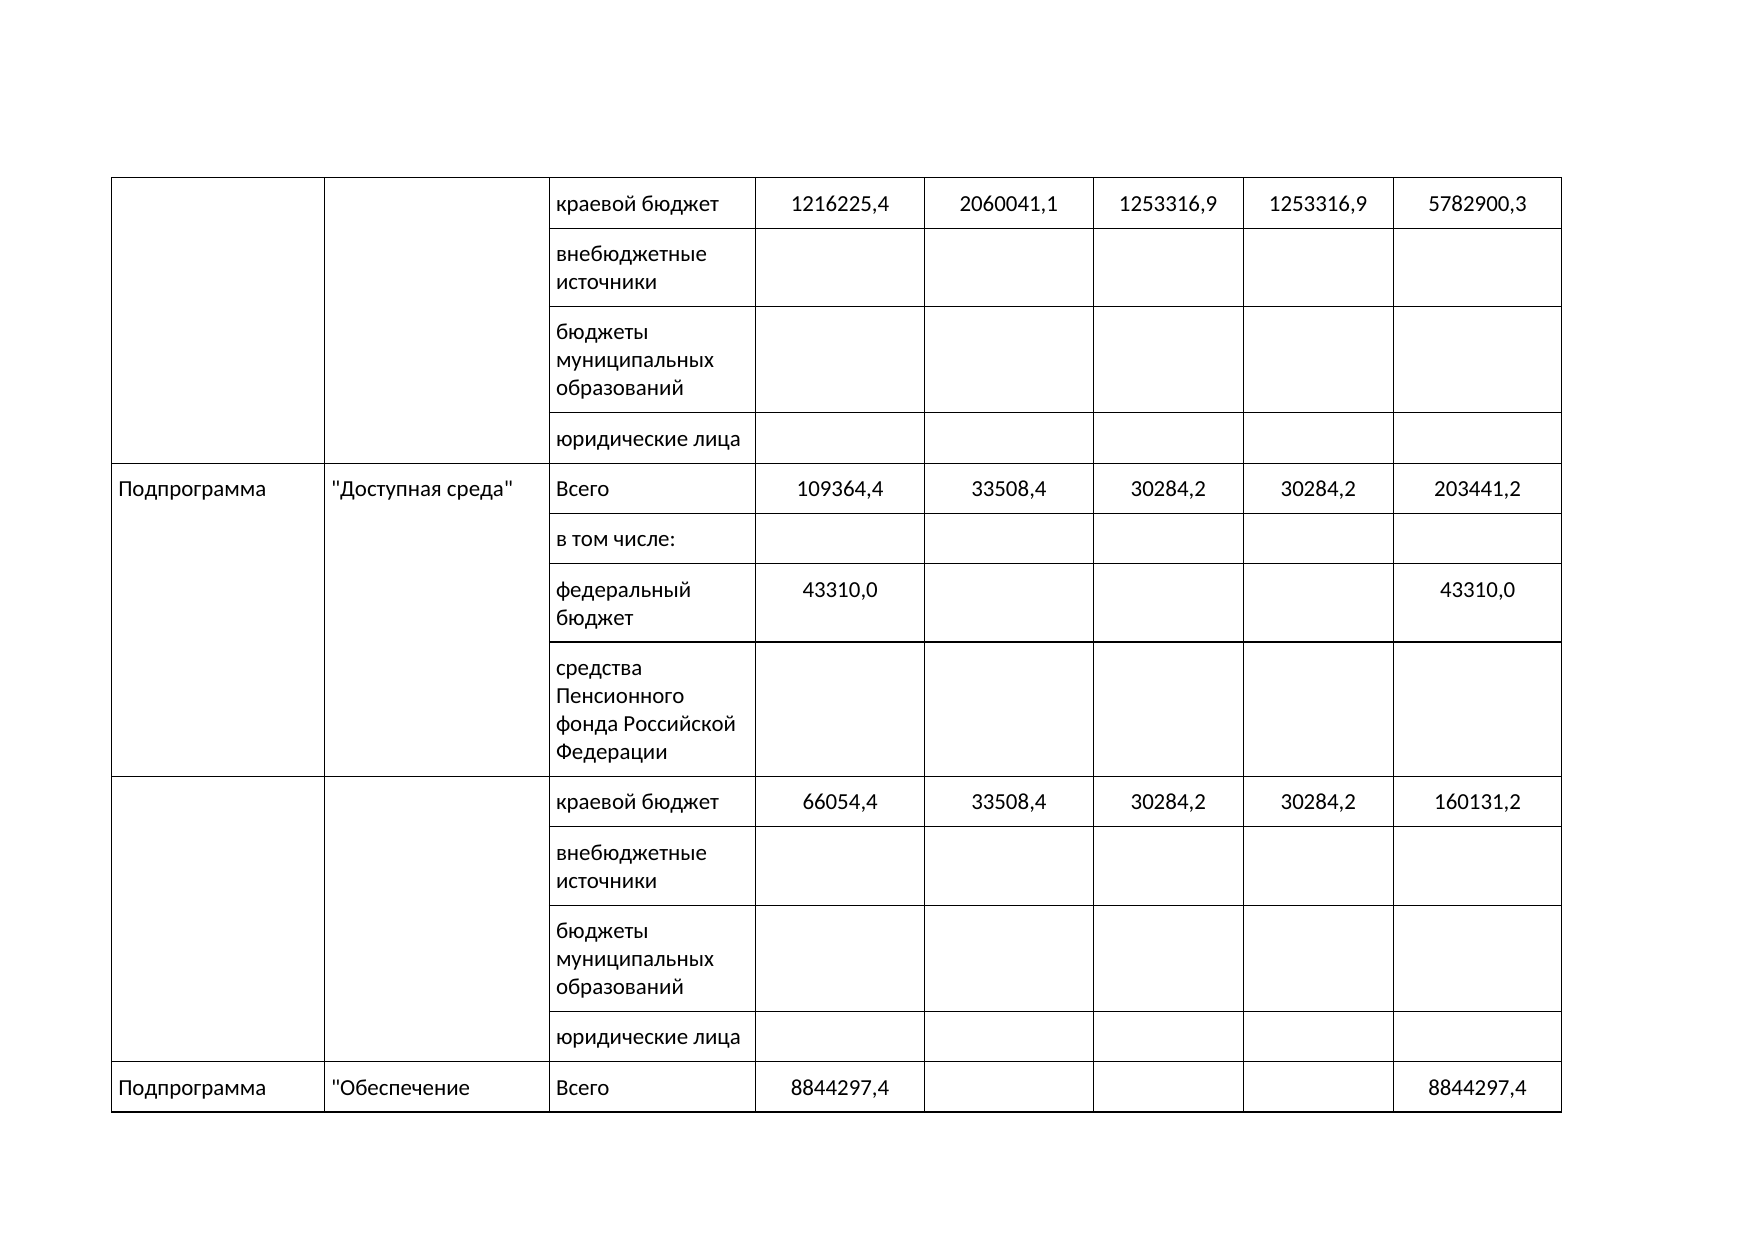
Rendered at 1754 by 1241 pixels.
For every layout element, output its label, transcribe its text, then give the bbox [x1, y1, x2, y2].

table_cell 203441,2 [1394, 464, 1561, 513]
table_cell краевой бюджет [550, 178, 755, 227]
table_cell средства Пенсионного фонда Российской Федерации [550, 643, 755, 776]
table_cell 43310,0 [1394, 564, 1561, 641]
table_cell [325, 777, 549, 1061]
table_cell [925, 1012, 1093, 1061]
table_cell [1094, 229, 1243, 306]
table_cell внебюджетные источники [550, 827, 755, 904]
table_cell [756, 906, 924, 1011]
table_cell [1394, 827, 1561, 904]
table_cell Всего [550, 1062, 755, 1111]
table_cell [1244, 564, 1393, 641]
table_cell [925, 643, 1093, 776]
table_cell [756, 514, 924, 563]
table_cell [1244, 643, 1393, 776]
table_cell 30284,2 [1244, 464, 1393, 513]
table_cell [756, 1012, 924, 1061]
table_cell [1394, 1012, 1561, 1061]
table_cell внебюджетные источники [550, 229, 755, 306]
table_cell федеральный бюджет [550, 564, 755, 641]
table_cell [112, 777, 324, 1061]
table_cell [925, 1062, 1093, 1111]
table_cell [1094, 1062, 1243, 1111]
table_cell [1244, 307, 1393, 412]
table_cell 66054,4 [756, 777, 924, 826]
table_cell 33508,4 [925, 464, 1093, 513]
table_cell [1394, 514, 1561, 563]
table_cell [756, 307, 924, 412]
table_cell [925, 827, 1093, 904]
table_cell [1394, 307, 1561, 412]
table_cell Всего [550, 464, 755, 513]
table_cell краевой бюджет [550, 777, 755, 826]
table_cell [1094, 514, 1243, 563]
table_cell бюджеты муниципальных образований [550, 307, 755, 412]
table_cell [1394, 229, 1561, 306]
table_cell [1244, 827, 1393, 904]
table_cell [1394, 413, 1561, 462]
table_cell [1094, 1012, 1243, 1061]
table_cell [925, 514, 1093, 563]
table_cell [756, 827, 924, 904]
table_cell [1244, 906, 1393, 1011]
table_cell 8844297,4 [756, 1062, 924, 1111]
table_cell 1253316,9 [1244, 178, 1393, 227]
table_cell 109364,4 [756, 464, 924, 513]
table_cell 8844297,4 [1394, 1062, 1561, 1111]
table_cell [1094, 827, 1243, 904]
table_cell 2060041,1 [925, 178, 1093, 227]
table_cell 1216225,4 [756, 178, 924, 227]
table_cell 1253316,9 [1094, 178, 1243, 227]
table_cell 43310,0 [756, 564, 924, 641]
table_cell [1244, 514, 1393, 563]
table_cell юридические лица [550, 413, 755, 462]
table_cell [925, 413, 1093, 462]
table_cell бюджеты муниципальных образований [550, 906, 755, 1011]
table_cell 30284,2 [1094, 464, 1243, 513]
table_cell [756, 413, 924, 462]
table_cell в том числе: [550, 514, 755, 563]
table_cell [1244, 413, 1393, 462]
table_cell "Доступная среда" [325, 464, 549, 776]
table_cell Подпрограмма [112, 1062, 324, 1111]
table_cell [1094, 906, 1243, 1011]
table_cell Подпрограмма [112, 464, 324, 776]
table_cell [1244, 229, 1393, 306]
table_cell 5782900,3 [1394, 178, 1561, 227]
table_cell [1394, 643, 1561, 776]
table_cell [1094, 413, 1243, 462]
table_cell 30284,2 [1244, 777, 1393, 826]
table_cell 30284,2 [1094, 777, 1243, 826]
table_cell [325, 1062, 549, 1111]
table_cell 160131,2 [1394, 777, 1561, 826]
table_cell [1244, 1012, 1393, 1061]
table_cell [925, 564, 1093, 641]
table_cell 33508,4 [925, 777, 1093, 826]
table_cell [756, 229, 924, 306]
table_cell [1094, 643, 1243, 776]
table_cell юридические лица [550, 1012, 755, 1061]
table_cell [1094, 564, 1243, 641]
table_cell [925, 906, 1093, 1011]
table_cell [756, 643, 924, 776]
table_cell [1244, 1062, 1393, 1111]
table_cell [925, 307, 1093, 412]
table_cell [925, 229, 1093, 306]
table_cell [1394, 906, 1561, 1011]
table_cell [1094, 307, 1243, 412]
